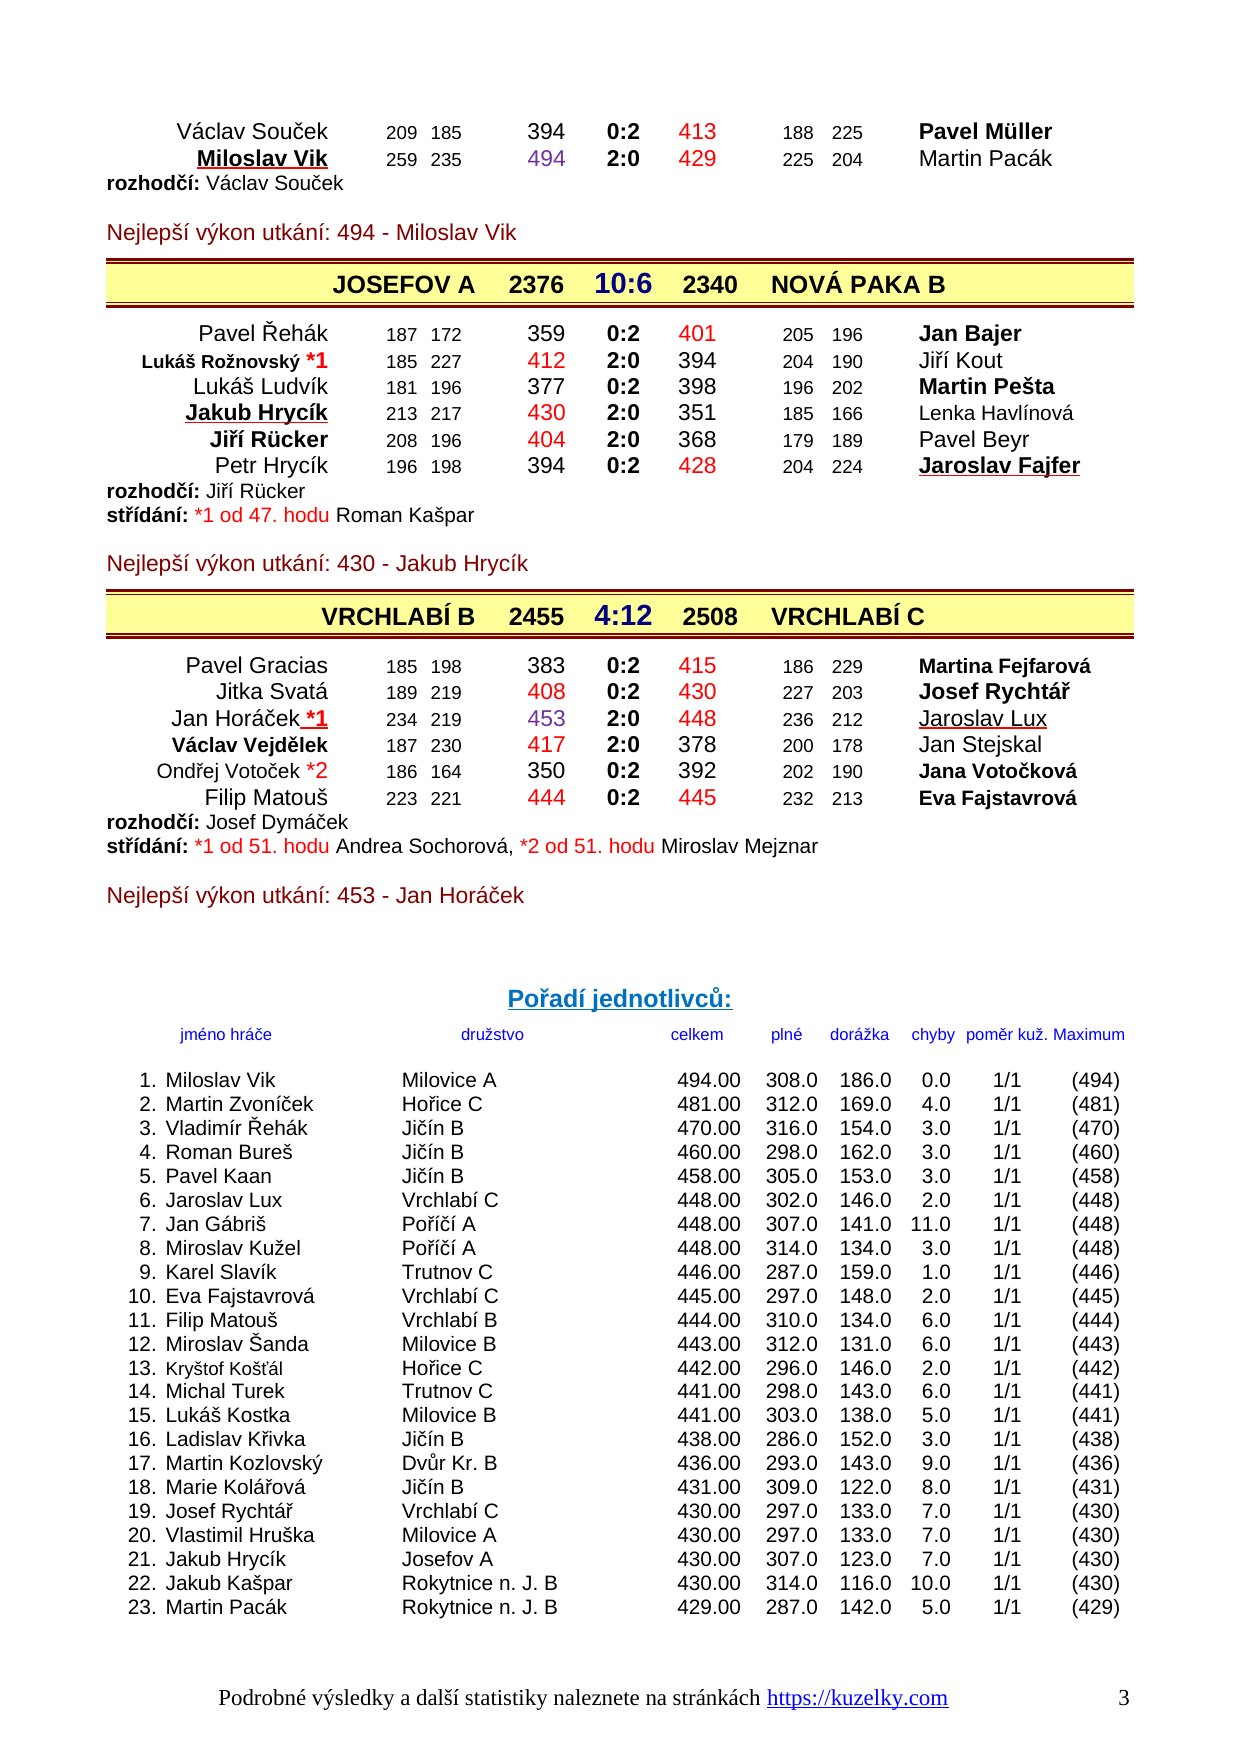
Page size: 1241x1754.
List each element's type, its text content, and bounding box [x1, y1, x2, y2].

text Nejlepší výkon utkání: 453 - Jan Horáček [106, 882, 1134, 908]
text 13. Kryštof Košťál Hořice C 442.00 296.0 146.0 2.0 1/1 (442) [106, 1355, 1134, 1379]
text 17. Martin Kozlovský Dvůr Kr. B 436.00 293.0 143.0 9.0 1/1 (436) [106, 1451, 1134, 1475]
text 2. Martin Zvoníček Hořice C 481.00 312.0 169.0 4.0 1/1 (481) [106, 1092, 1134, 1116]
text 7. Jan Gábriš Poříčí A 448.00 307.0 141.0 11.0 1/1 (448) [106, 1212, 1134, 1236]
text 3. Vladimír Řehák Jičín B 470.00 316.0 154.0 3.0 1/1 (470) [106, 1116, 1134, 1140]
text 5. Pavel Kaan Jičín B 458.00 305.0 153.0 3.0 1/1 (458) [106, 1164, 1134, 1188]
text 10. Eva Fajstavrová Vrchlabí C 445.00 297.0 148.0 2.0 1/1 (445) [106, 1283, 1134, 1307]
text Lukáš Rožnovský *1 185 227 412 2:0 394 204 190 Jiří Kout [106, 347, 1134, 373]
text 1. Miloslav Vik Milovice A 494.00 308.0 186.0 0.0 1/1 (494) [106, 1068, 1134, 1092]
text Václav Vejdělek 187 230 417 2:0 378 200 178 Jan Stejskal [106, 731, 1134, 757]
text Josefov A 2376 10:6 2340 Nová Paka B [106, 264, 1134, 302]
text 9. Karel Slavík Trutnov C 446.00 287.0 159.0 1.0 1/1 (446) [106, 1259, 1134, 1283]
text rozhodčí: Josef Dymáček střídání: *1 od 51. hodu Andrea Sochorová, *2 od 51. hodu Miroslav Mejznar [106, 810, 1134, 858]
text Václav Souček 209 185 394 0:2 413 188 225 Pavel Müller [106, 118, 1134, 144]
text 18. Marie Kolářová Jičín B 431.00 309.0 122.0 8.0 1/1 (431) [106, 1475, 1134, 1499]
text Ondřej Votoček *2 186 164 350 0:2 392 202 190 Jana Votočková [106, 757, 1134, 784]
text rozhodčí: Jiří Rücker střídání: *1 od 47. hodu Roman Kašpar [106, 478, 1134, 526]
text 19. Josef Rychtář Vrchlabí C 430.00 297.0 133.0 7.0 1/1 (430) [106, 1499, 1134, 1523]
text rozhodčí: Václav Souček [106, 171, 1134, 195]
text 12. Miroslav Šanda Milovice B 443.00 312.0 131.0 6.0 1/1 (443) [106, 1331, 1134, 1355]
text Nejlepší výkon utkání: 494 - Miloslav Vik [106, 219, 1134, 245]
text Pořadí jednotlivců: [94, 983, 1145, 1012]
text Pavel Řehák 187 172 359 0:2 401 205 196 Jan Bajer [106, 320, 1134, 347]
text Miloslav Vik 259 235 494 2:0 429 225 204 Martin Pacák [106, 144, 1134, 171]
text 8. Miroslav Kužel Poříčí A 448.00 314.0 134.0 3.0 1/1 (448) [106, 1236, 1134, 1259]
text Jan Horáček *1 234 219 453 2:0 448 236 212 Jaroslav Lux [106, 704, 1134, 731]
text 16. Ladislav Křivka Jičín B 438.00 286.0 152.0 3.0 1/1 (438) [106, 1427, 1134, 1451]
text 6. Jaroslav Lux Vrchlabí C 448.00 302.0 146.0 2.0 1/1 (448) [106, 1188, 1134, 1212]
text Pavel Gracias 185 198 383 0:2 415 186 229 Martina Fejfarová [106, 652, 1134, 678]
text 23. Martin Pacák Rokytnice n. J. B 429.00 287.0 142.0 5.0 1/1 (429) [106, 1595, 1134, 1619]
text 20. Vlastimil Hruška Milovice A 430.00 297.0 133.0 7.0 1/1 (430) [106, 1523, 1134, 1547]
text 22. Jakub Kašpar Rokytnice n. J. B 430.00 314.0 116.0 10.0 1/1 (430) [106, 1571, 1134, 1595]
text Jitka Svatá 189 219 408 0:2 430 227 203 Josef Rychtář [106, 678, 1134, 704]
text 11. Filip Matouš Vrchlabí B 444.00 310.0 134.0 6.0 1/1 (444) [106, 1307, 1134, 1331]
text jméno hráče družstvo celkem plné dorážka chyby poměr kuž. Maximum [106, 1025, 1134, 1044]
text Vrchlabí B 2455 4:12 2508 Vrchlabí C [106, 595, 1134, 633]
text Nejlepší výkon utkání: 430 - Jakub Hrycík [106, 550, 1134, 577]
text 14. Michal Turek Trutnov C 441.00 298.0 143.0 6.0 1/1 (441) [106, 1379, 1134, 1403]
text Jakub Hrycík 213 217 430 2:0 351 185 166 Lenka Havlínová [106, 399, 1134, 426]
text Petr Hrycík 196 198 394 0:2 428 204 224 Jaroslav Fajfer [106, 452, 1134, 478]
text 21. Jakub Hrycík Josefov A 430.00 307.0 123.0 7.0 1/1 (430) [106, 1547, 1134, 1571]
text Lukáš Ludvík 181 196 377 0:2 398 196 202 Martin Pešta [106, 373, 1134, 399]
text 4. Roman Bureš Jičín B 460.00 298.0 162.0 3.0 1/1 (460) [106, 1140, 1134, 1164]
text Filip Matouš 223 221 444 0:2 445 232 213 Eva Fajstavrová [106, 784, 1134, 810]
text Jiří Rücker 208 196 404 2:0 368 179 189 Pavel Beyr [106, 426, 1134, 452]
text 15. Lukáš Kostka Milovice B 441.00 303.0 138.0 5.0 1/1 (441) [106, 1403, 1134, 1427]
